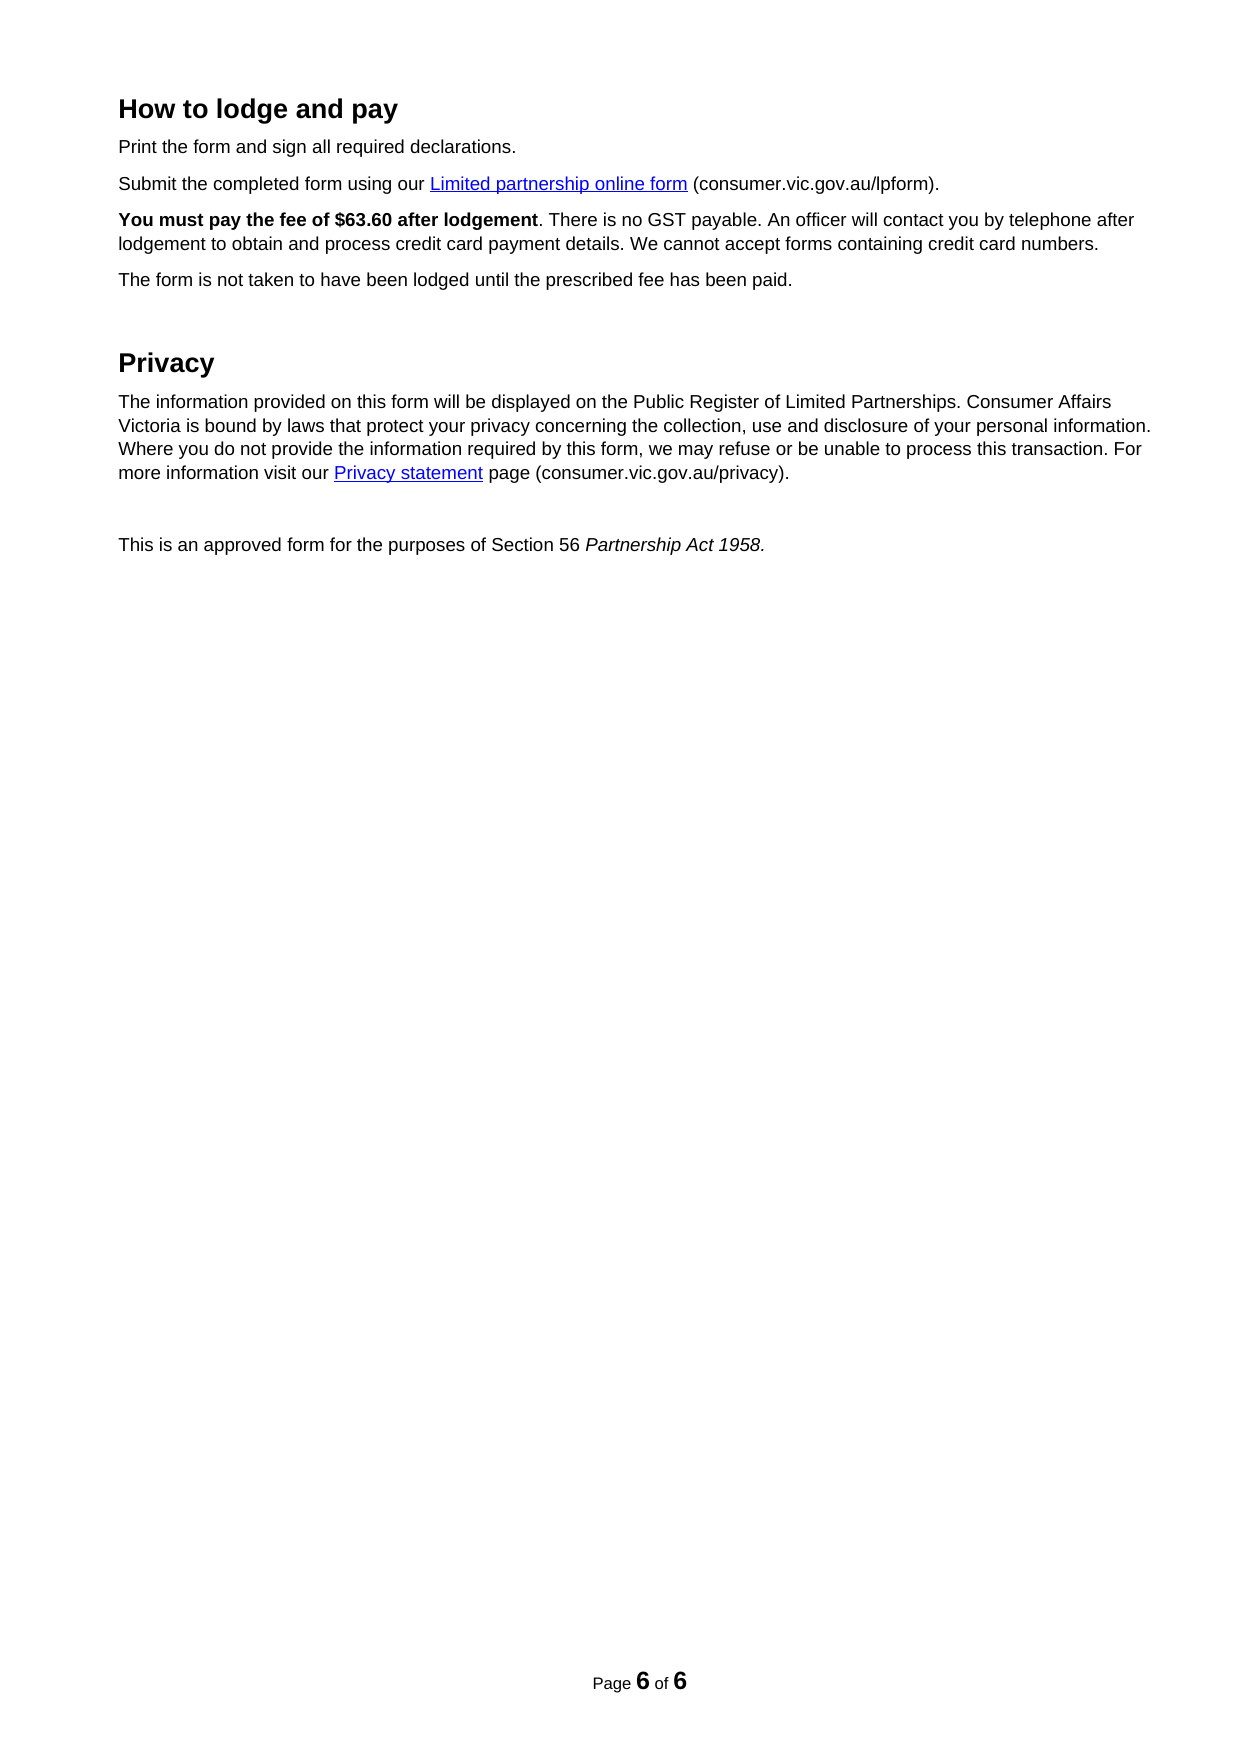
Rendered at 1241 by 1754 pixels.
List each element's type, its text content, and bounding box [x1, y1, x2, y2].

text Submit the completed form using our Limited partnership online form (consumer.vic.gov.au/lpform). [118, 172, 1161, 194]
text You must pay the fee of $63.60 after lodgement. There is no GST payable. An officer will contact you by telephone after lodgement to obtain and process credit card payment details. We cannot accept forms containing credit card numbers. [118, 209, 1161, 254]
text Print the form and sign all required declarations. [118, 136, 1161, 158]
text This is an approved form for the purposes of Section 56 Partnership Act 1958. [118, 534, 1161, 556]
text The form is not taken to have been lodged until the prescribed fee has been paid. [118, 268, 1161, 290]
subtitle How to lodge and pay [118, 93, 1161, 124]
subtitle Privacy [118, 347, 1161, 378]
text The information provided on this form will be displayed on the Public Register of Limited Partnerships. Consumer Affairs Victoria is bound by laws that protect your privacy concerning the collection, use and disclosure of your personal information. Where you do not provide the information required by this form, we may refuse or be unable to process this transaction. For more information visit our Privacy statement page (consumer.vic.gov.au/privacy). [118, 391, 1161, 483]
